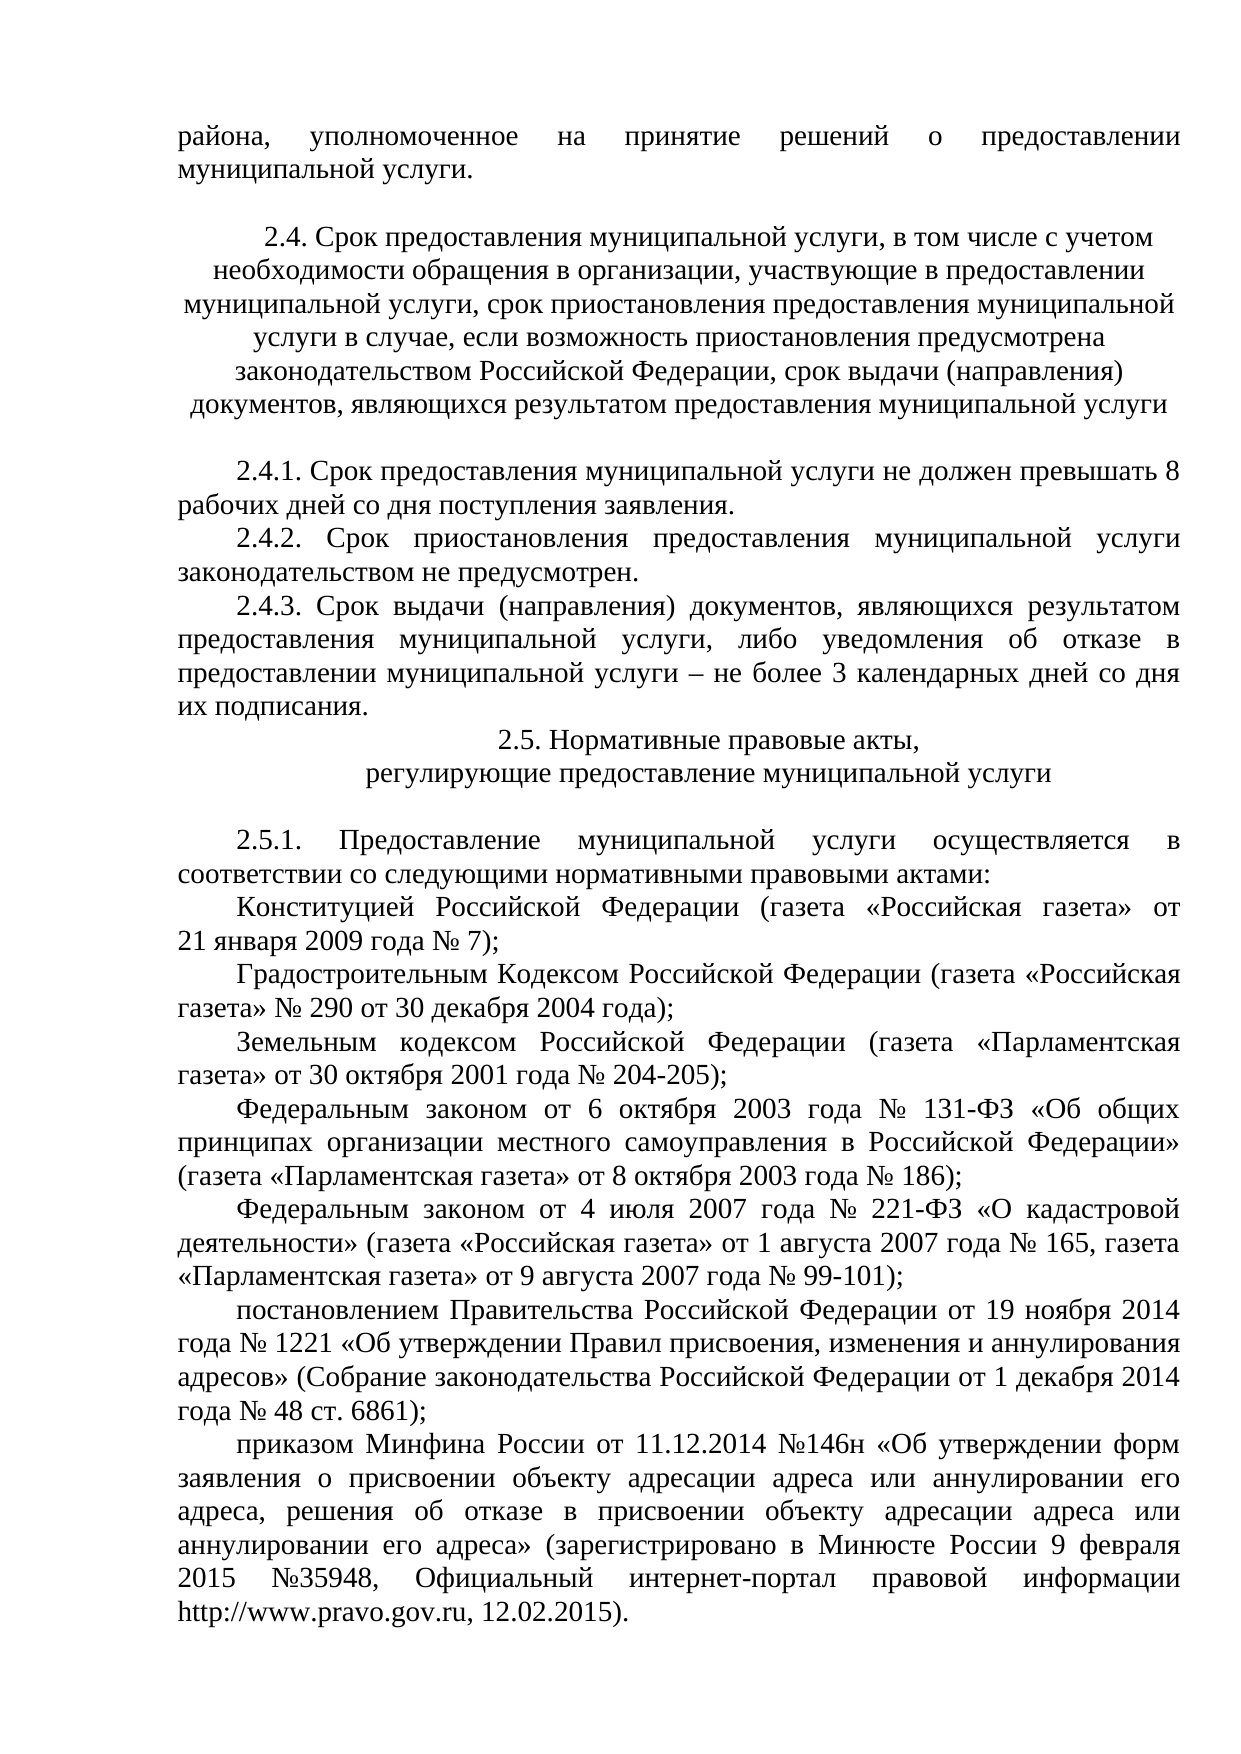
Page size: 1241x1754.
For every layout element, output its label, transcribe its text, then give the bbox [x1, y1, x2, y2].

text 2.4.3. Срок выдачи (направления) документов, являющихся результатом предоставления муниципальной услуги, либо уведомления об отказе в предоставлении муниципальной услуги – не более 3 календарных дней со дня их подписания. [177, 588, 1181, 722]
text 2.5. Нормативные правовые акты, [177, 722, 1181, 755]
text Федеральным законом от 6 октября 2003 года № 131-ФЗ «Об общих принципах организации местного самоуправления в Российской Федерации» (газета «Парламентская газета» от 8 октября 2003 года № 186); [177, 1091, 1181, 1191]
text постановлением Правительства Российской Федерации от 19 ноября 2014 года № 1221 «Об утверждении Правил присвоения, изменения и аннулирования адресов» (Собрание законодательства Российской Федерации от 1 декабря 2014 года № 48 ст. 6861); [177, 1292, 1181, 1426]
text приказом Минфина России от 11.12.2014 №146н «Об утверждении форм заявления о присвоении объекту адресации адреса или аннулировании его адреса, решения об отказе в присвоении объекту адресации адреса или аннулировании его адреса» (зарегистрировано в Минюсте России 9 февраля 2015 №35948, Официальный интернет-портал правовой информации http://www.pravo.gov.ru, 12.02.2015). [177, 1426, 1181, 1627]
text 2.5.1. Предоставление муниципальной услуги осуществляется в соответствии со следующими нормативными правовыми актами: [177, 822, 1181, 889]
text Конституцией Российской Федерации (газета «Российская газета» от 21 января 2009 года № 7); [177, 889, 1181, 957]
text регулирующие предоставление муниципальной услуги [177, 755, 1181, 789]
text Земельным кодексом Российской Федерации (газета «Парламентская газета» от 30 октября 2001 года № 204-205); [177, 1024, 1181, 1091]
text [177, 118, 1181, 185]
text Градостроительным Кодексом Российской Федерации (газета «Российская газета» № 290 от 30 декабря 2004 года); [177, 957, 1181, 1024]
text Федеральным законом от 4 июля 2007 года № 221-ФЗ «О кадастровой деятельности» (газета «Российская газета» от 1 августа 2007 года № 165, газета «Парламентская газета» от 9 августа 2007 года № 99-101); [177, 1191, 1181, 1292]
text 2.4.1. Срок предоставления муниципальной услуги не должен превышать 8 рабочих дней со дня поступления заявления. [177, 453, 1181, 521]
text 2.4.2. Срок приостановления предоставления муниципальной услуги законодательством не предусмотрен. [177, 521, 1181, 588]
text 2.4. Срок предоставления муниципальной услуги, в том числе с учетом необходимости обращения в организации, участвующие в предоставлении муниципальной услуги, срок приостановления предоставления муниципальной услуги в случае, если возможность приостановления предусмотрена законодательством Российской Федерации, срок выдачи (направления) документов, являющихся результатом предоставления муниципальной услуги [177, 219, 1181, 420]
